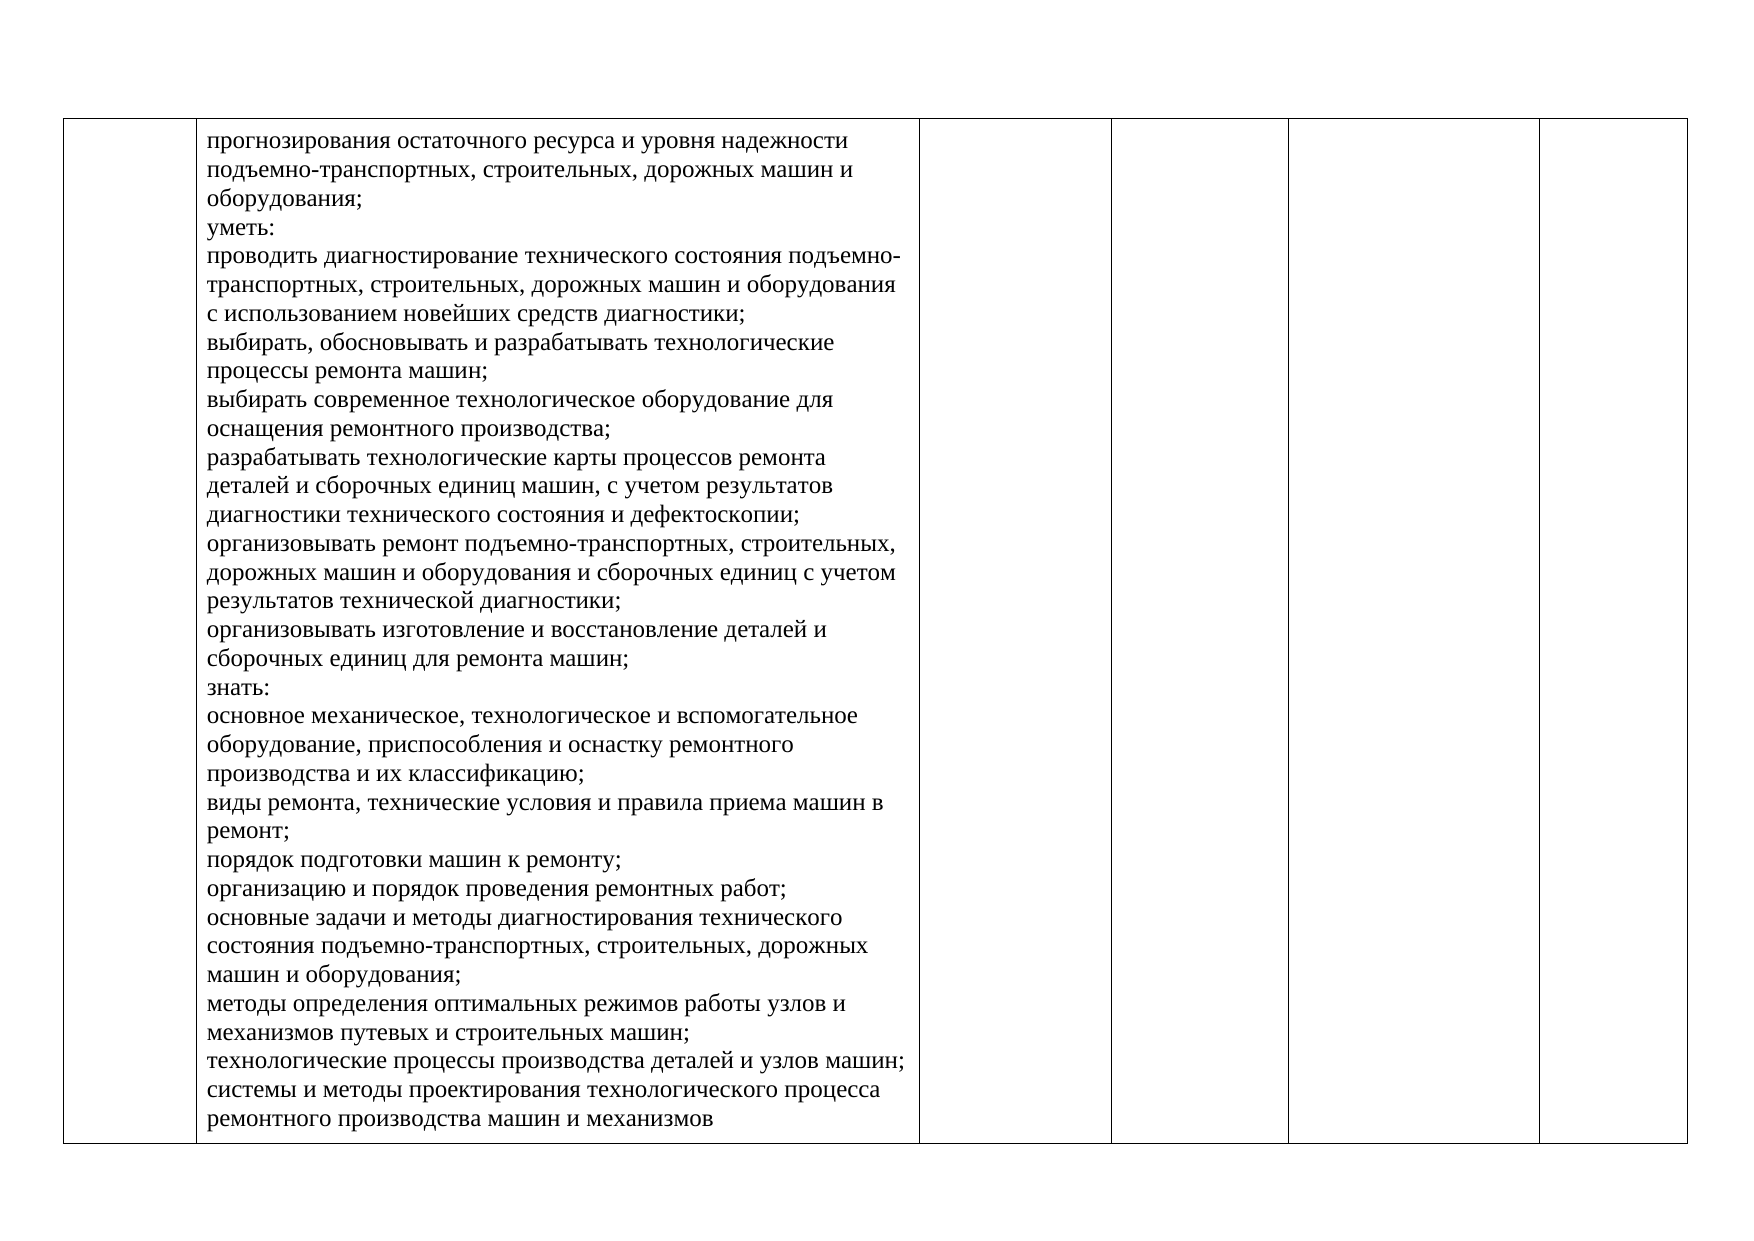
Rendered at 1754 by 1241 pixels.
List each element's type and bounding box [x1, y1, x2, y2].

table_cell [1289, 119, 1539, 1142]
